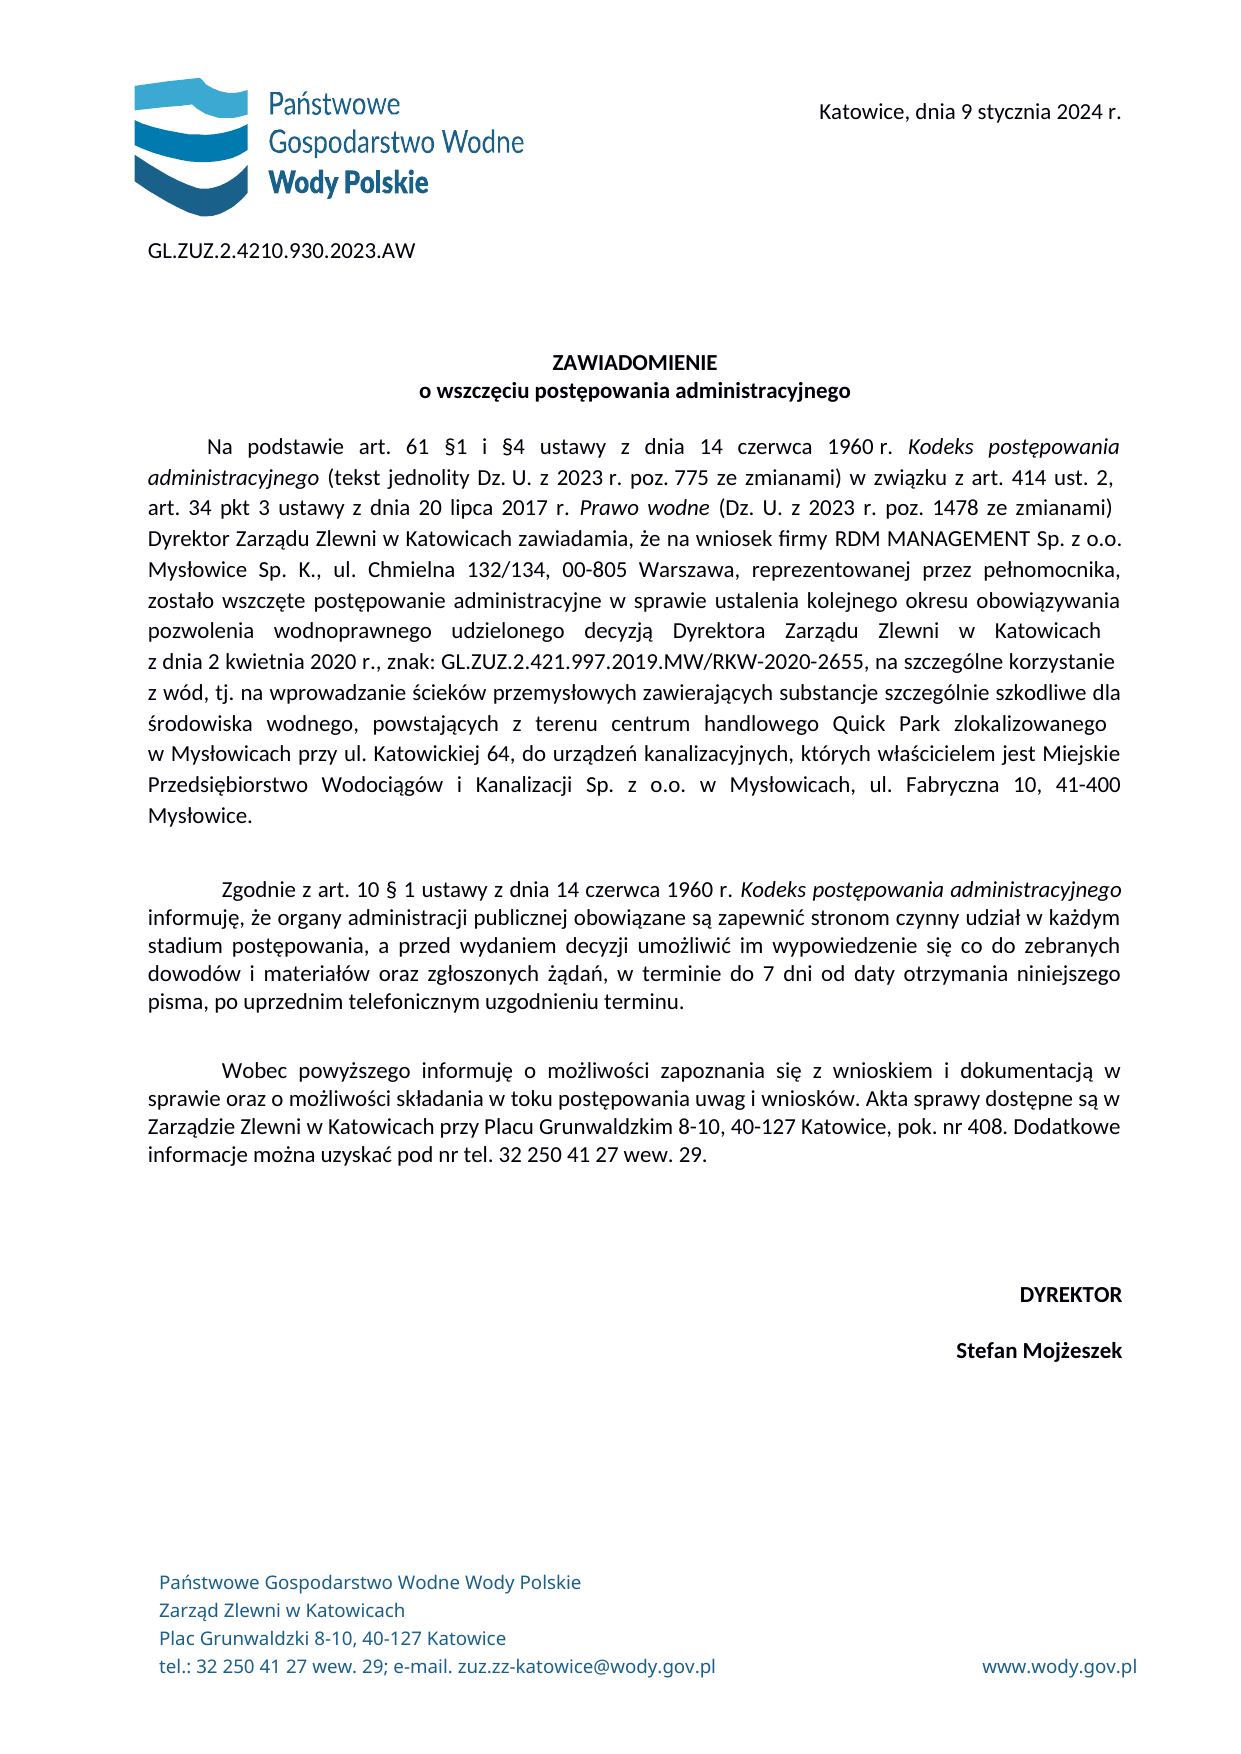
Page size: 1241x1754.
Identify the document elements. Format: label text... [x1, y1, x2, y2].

text ZAWIADOMIENIE [148, 348, 1122, 376]
text GL.ZUZ.2.4210.930.2023.AW [148, 236, 1122, 264]
text DYREKTOR [148, 1280, 1122, 1308]
text Stefan Mojżeszek [148, 1336, 1122, 1364]
text Zgodnie z art. 10 § 1 ustawy z dnia 14 czerwca 1960 r. Kodeks postępowania administracyjnego informuję, że organy administracji publicznej obowiązane są zapewnić stronom czynny udział w każdym stadium postępowania, a przed wydaniem decyzji umożliwić im wypowiedzenie się co do zebranych dowodów i materiałów oraz zgłoszonych żądań, w terminie do 7 dni od daty otrzymania niniejszego pisma, po uprzednim telefonicznym uzgodnieniu terminu. [148, 875, 1122, 1015]
text o wszczęciu postępowania administracyjnego [148, 376, 1122, 404]
text Na podstawie art. 61 §1 i §4 ustawy z dnia 14 czerwca 1960 r. Kodeks postępowania administracyjnego (tekst jednolity Dz. U. z 2023 r. poz. 775 ze zmianami) w związku z art. 414 ust. 2, art. 34 pkt 3 ustawy z dnia 20 lipca 2017 r. Prawo wodne (Dz. U. z 2023 r. poz. 1478 ze zmianami) Dyrektor Zarządu Zlewni w Katowicach zawiadamia, że na wniosek firmy RDM MANAGEMENT Sp. z o.o. Mysłowice Sp. K., ul. Chmielna 132/134, 00-805 Warszawa, reprezentowanej przez pełnomocnika, zostało wszczęte postępowanie administracyjne w sprawie ustalenia kolejnego okresu obowiązywania pozwolenia wodnoprawnego udzielonego decyzją Dyrektora Zarządu Zlewni w Katowicach z dnia 2 kwietnia 2020 r., znak: GL.ZUZ.2.421.997.2019.MW/RKW-2020-2655, na szczególne korzystanie z wód, tj. na wprowadzanie ścieków przemysłowych zawierających substancje szczególnie szkodliwe dla środowiska wodnego, powstających z terenu centrum handlowego Quick Park zlokalizowanego w Mysłowicach przy ul. Katowickiej 64, do urządzeń kanalizacyjnych, których właścicielem jest Miejskie Przedsiębiorstwo Wodociągów i Kanalizacji Sp. z o.o. w Mysłowicach, ul. Fabryczna 10, 41-400 Mysłowice. [148, 432, 1122, 829]
text Wobec powyższego informuję o możliwości zapoznania się z wnioskiem i dokumentacją w sprawie oraz o możliwości składania w toku postępowania uwag i wniosków. Akta sprawy dostępne są w Zarządzie Zlewni w Katowicach przy Placu Grunwaldzkim 8-10, 40-127 Katowice, pok. nr 408. Dodatkowe informacje można uzyskać pod nr tel. 32 250 41 27 wew. 29. [148, 1056, 1122, 1168]
text Katowice, dnia 9 stycznia 2024 r. [148, 97, 1122, 126]
